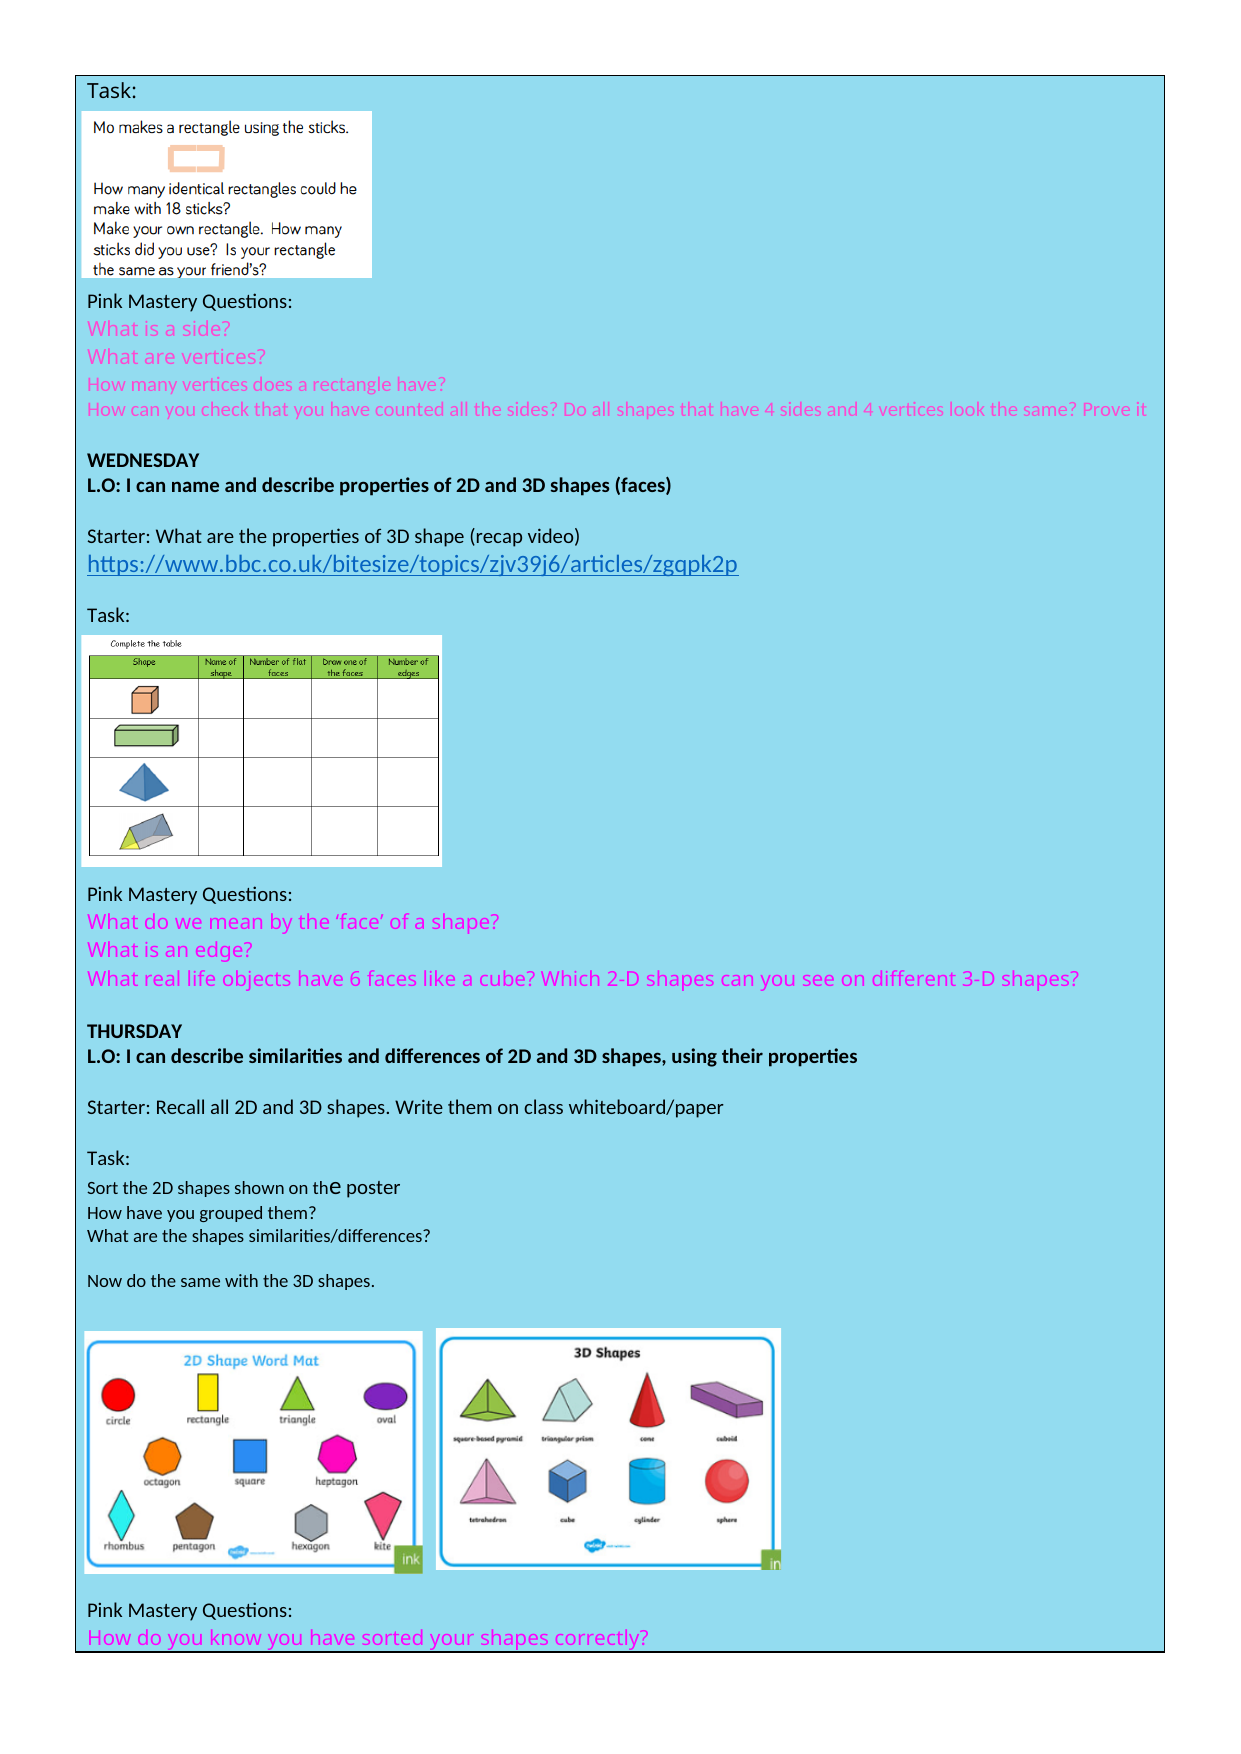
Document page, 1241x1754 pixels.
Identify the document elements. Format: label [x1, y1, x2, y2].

picture [435, 1328, 782, 1570]
picture [81, 635, 443, 867]
table_cell [76, 76, 1164, 1651]
picture [84, 1331, 423, 1574]
picture [81, 111, 372, 278]
